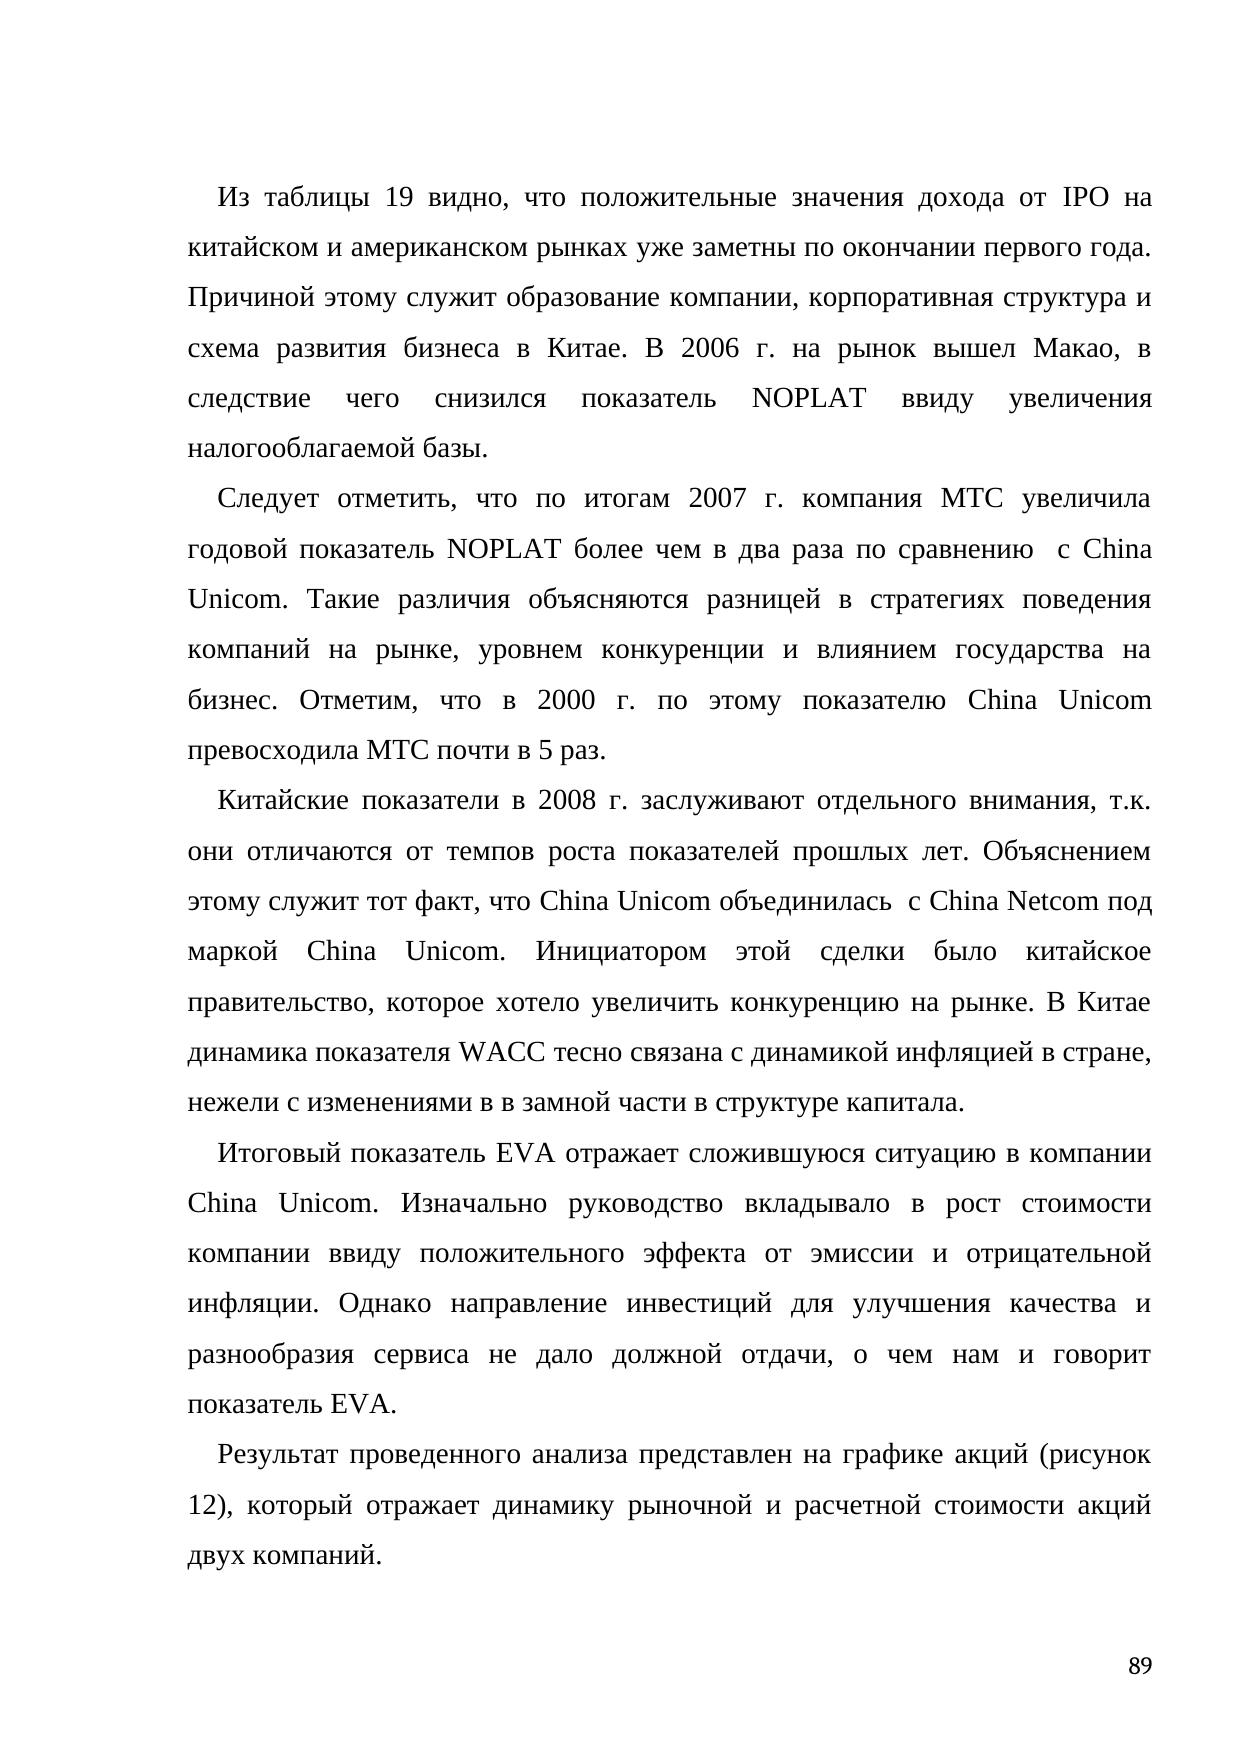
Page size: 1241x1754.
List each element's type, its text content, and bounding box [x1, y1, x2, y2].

text Итоговый показатель EVA отражает сложившуюся ситуацию в компании China Unicom. Изначально руководство вкладывало в рост стоимости компании ввиду положительного эффекта от эмиссии и отрицательной инфляции. Однако направление инвестиций для улучшения качества и разнообразия сервиса не дало должной отдачи, о чем нам и говорит показатель EVA. [187, 1135, 1152, 1420]
text Результат проведенного анализа представлен на графике акций (рисунок 12), который отражает динамику рыночной и расчетной стоимости акций двух компаний. [187, 1437, 1152, 1571]
text Следует отметить, что по итогам 2007 г. компания МТС увеличила годовой показатель NOPLAT более чем в два раза по сравнению с China Unicom. Такие различия объясняются разницей в стратегиях поведения компаний на рынке, уровнем конкуренции и влиянием государства на бизнес. Отметим, что в 2000 г. по этому показателю China Unicom превосходила МТС почти в 5 раз. [187, 481, 1152, 766]
text Китайские показатели в 2008 г. заслуживают отдельного внимания, т.к. они отличаются от темпов роста показателей прошлых лет. Объяснением этому служит тот факт, что China Unicom объединилась с China Netcom под маркой China Unicom. Инициатором этой сделки было китайское правительство, которое хотело увеличить конкуренцию на рынке. В Китае динамика показателя WACC тесно связана с динамикой инфляцией в стране, нежели с изменениями в в замной части в структуре капитала. [187, 782, 1152, 1118]
text Из таблицы 19 видно, что положительные значения дохода от IPO на китайском и американском рынках уже заметны по окончании первого года. Причиной этому служит образование компании, корпоративная структура и схема развития бизнеса в Китае. В 2006 г. на рынок вышел Макао, в следствие чего снизился показатель NOPLAT ввиду увеличения налогооблагаемой базы. [187, 179, 1152, 464]
